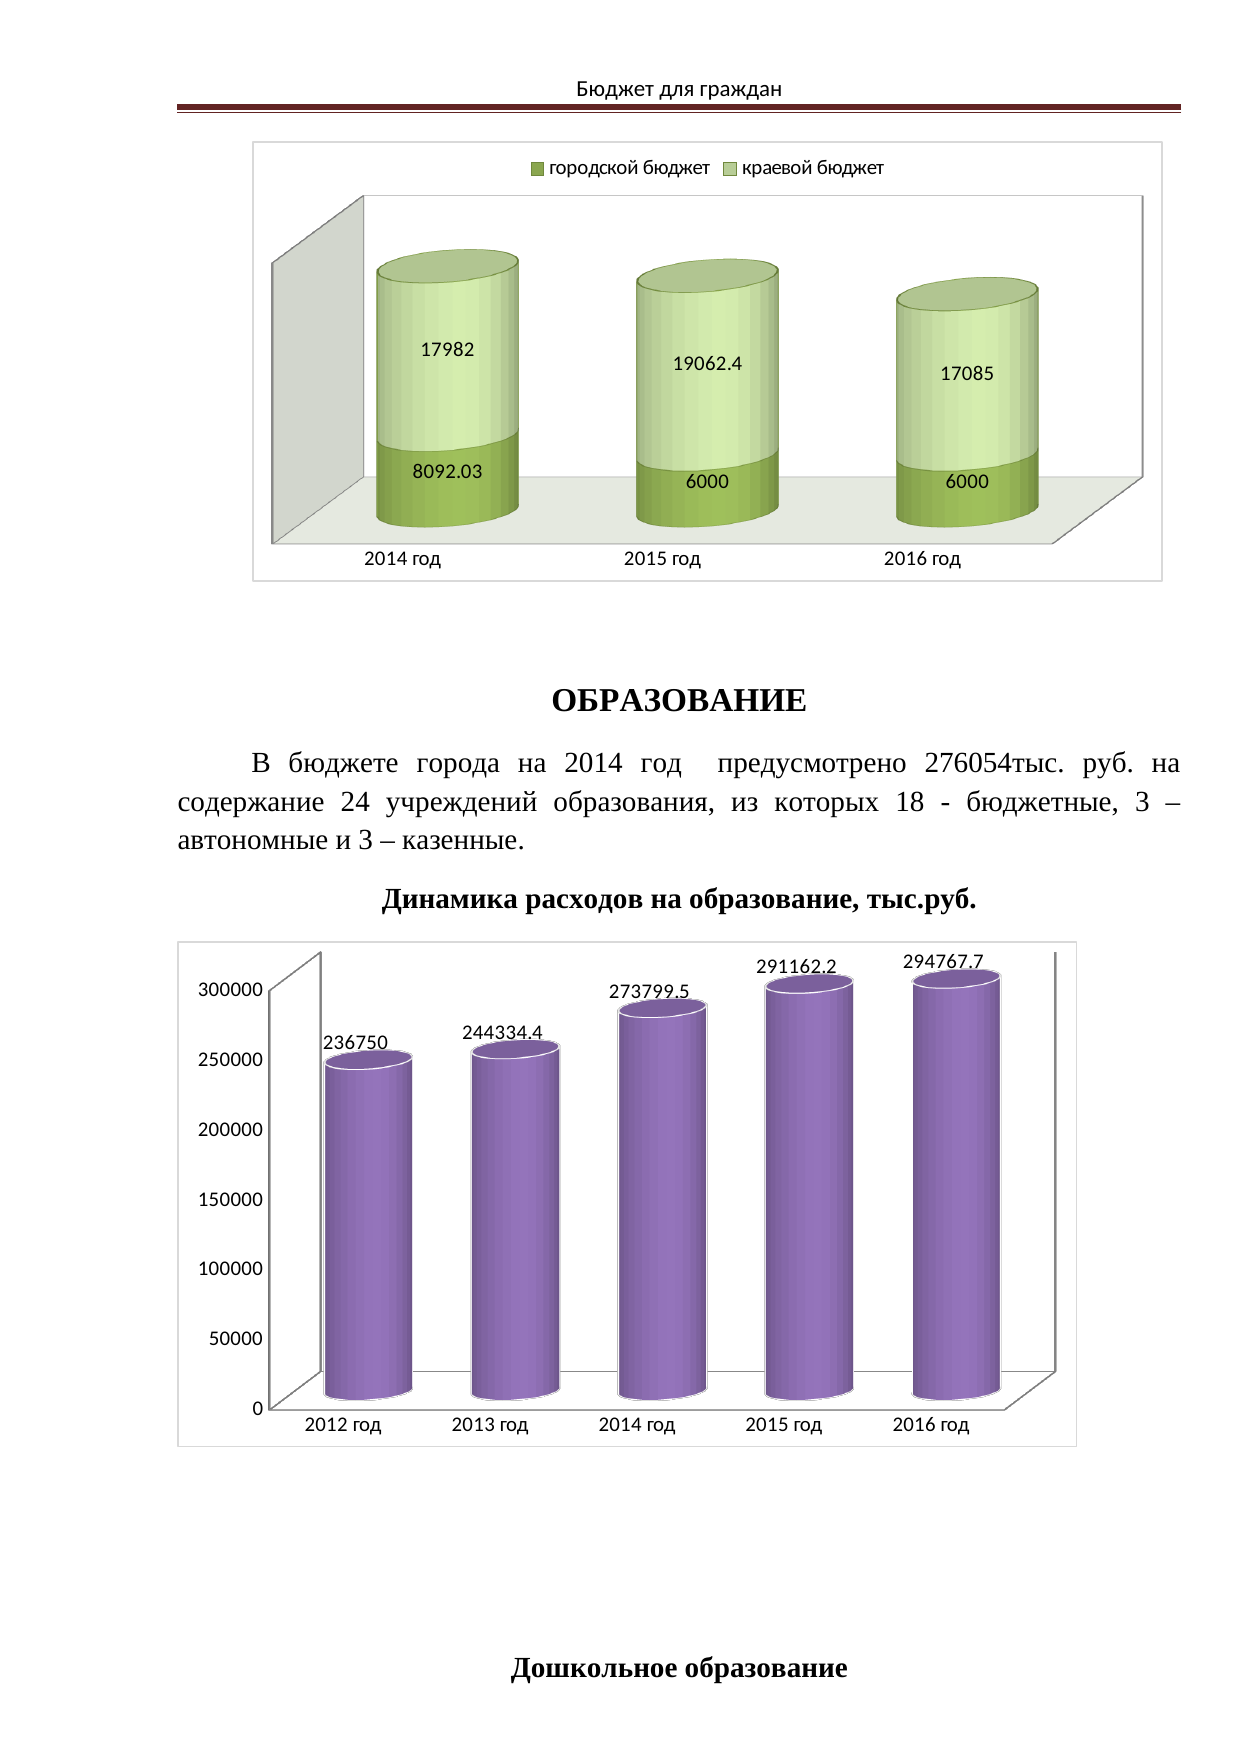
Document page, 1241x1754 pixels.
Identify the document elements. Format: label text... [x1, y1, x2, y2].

text Дошкольное образование [177, 1650, 1181, 1684]
text Динамика расходов на образование, тыс.руб. [177, 882, 1181, 915]
text В бюджете города на 2014 год предусмотрено 276054тыс. руб. на содержание 24 учреждений образования, из которых 18 - бюджетные, 3 – автономные и 3 – казенные. [177, 745, 1181, 856]
text ОБРАЗОВАНИЕ [177, 680, 1181, 718]
